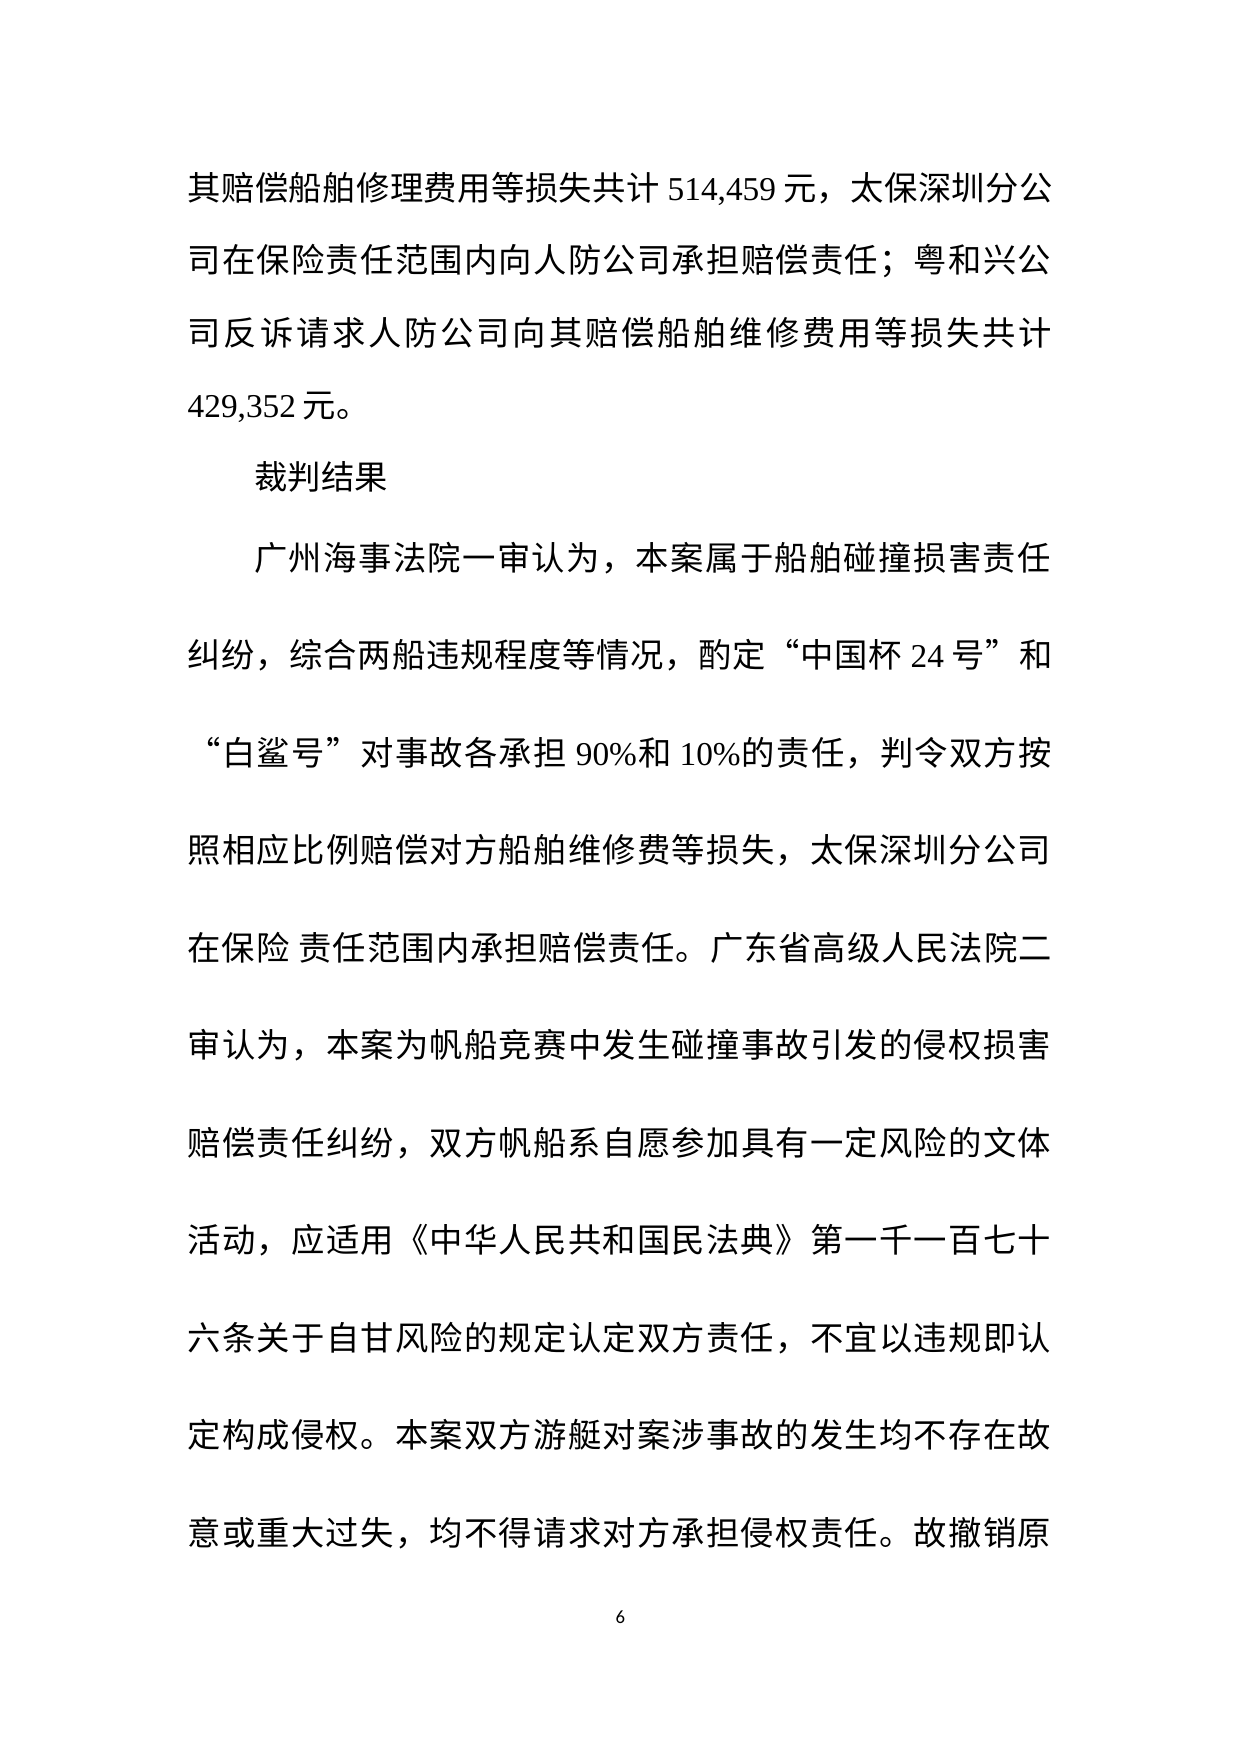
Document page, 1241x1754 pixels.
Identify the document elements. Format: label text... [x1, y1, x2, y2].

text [187, 162, 1053, 427]
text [187, 523, 1053, 1563]
text 裁判结果 [187, 451, 1053, 499]
